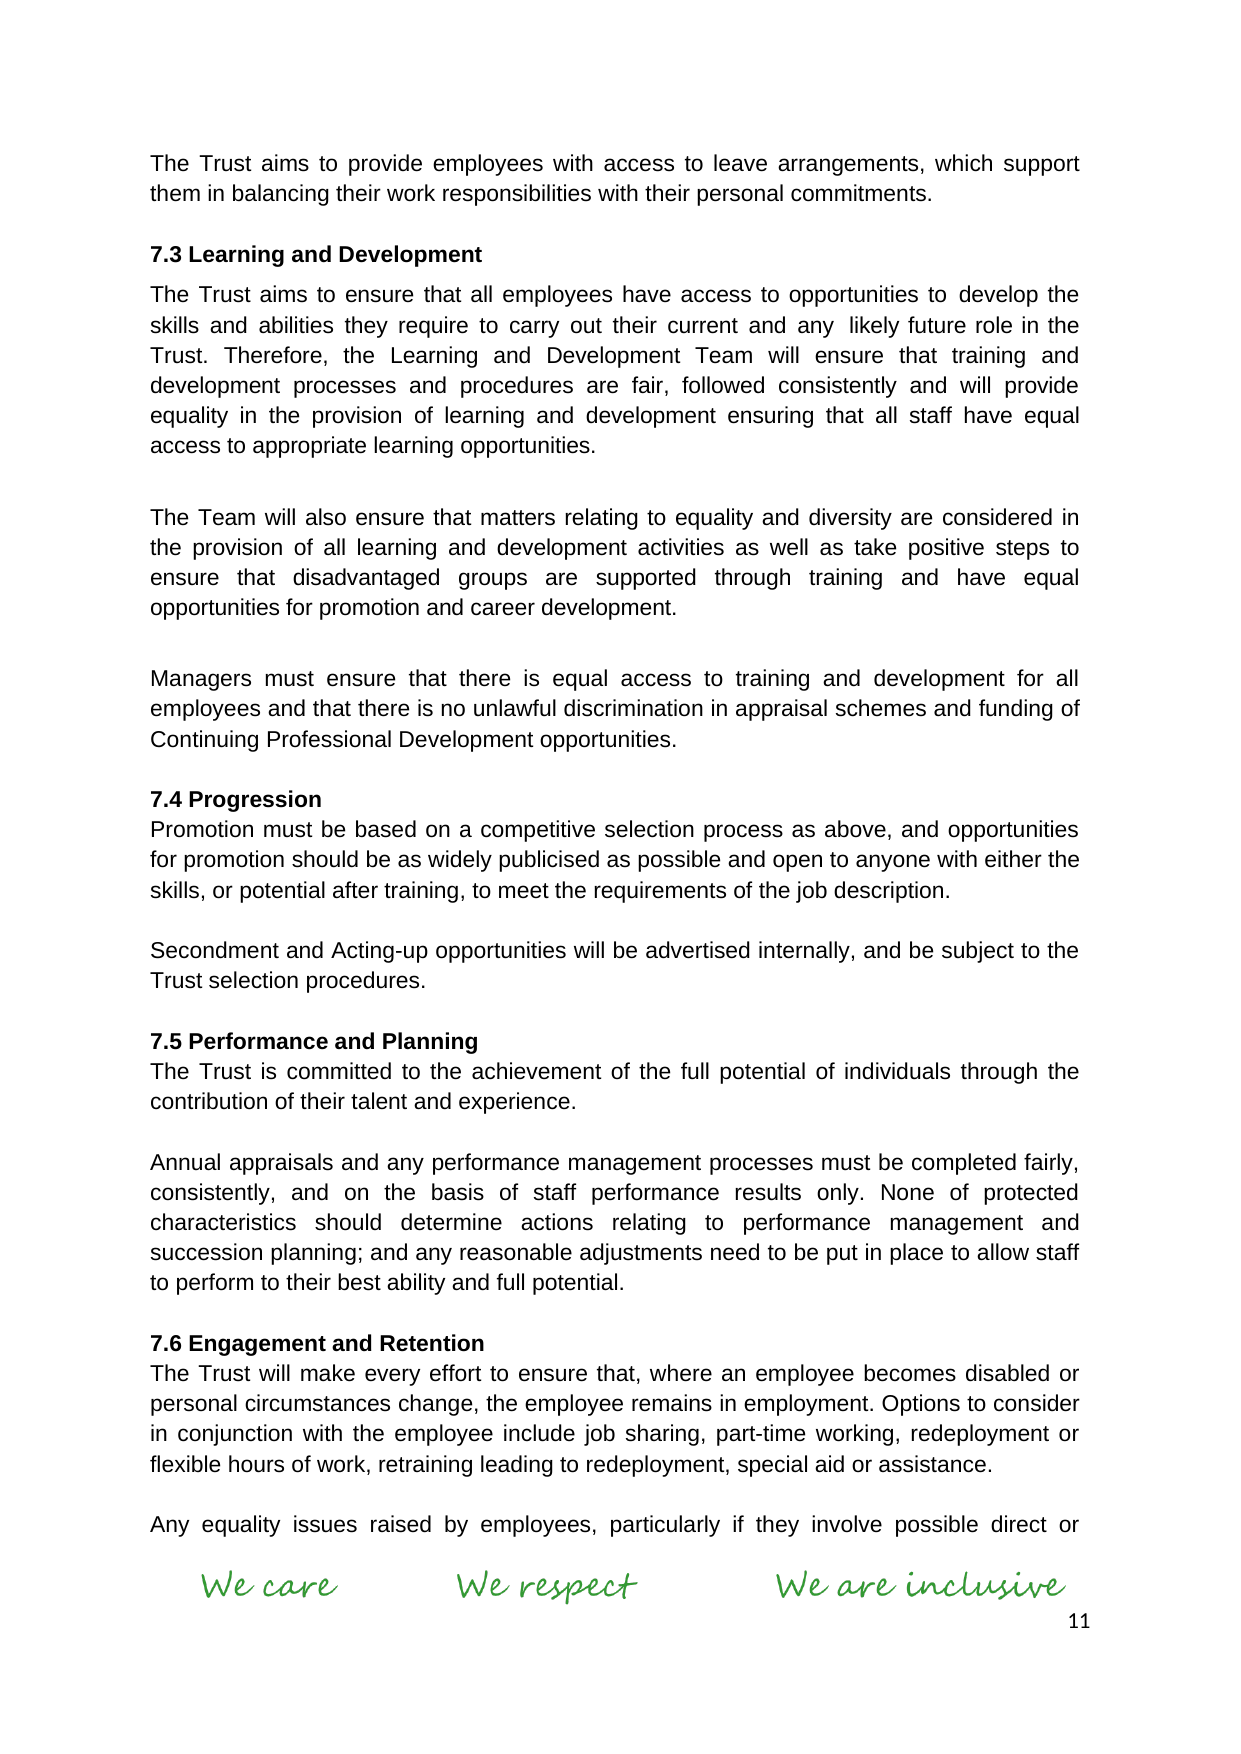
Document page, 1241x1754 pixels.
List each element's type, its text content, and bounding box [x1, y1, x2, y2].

list The Trust will make every effort to ensure that, where an employee becomes disabled or personal circumstances change, the employee remains in employment. Options to consider in conjunction with the employee include job sharing, part-time working, redeployment or flexible hours of work, retraining leading to redeployment, special aid or assistance. [150, 1360, 1080, 1477]
text 7.3 Learning and Development [150, 241, 1080, 267]
list 7.5 Performance and Planning [150, 1028, 1080, 1054]
picture [200, 1559, 1068, 1629]
list Secondment and Acting-up opportunities will be advertised internally, and be subject to the Trust selection procedures. [150, 937, 1080, 994]
text The Trust aims to ensure that all employees have access to opportunities to develop the skills and abilities they require to carry out their current and any likely future role in the Trust. Therefore, the Learning and Development Team will ensure that training and development processes and procedures are fair, followed consistently and will provide equality in the provision of learning and development ensuring that all staff have equal access to appropriate learning opportunities. [150, 281, 1080, 459]
text The Trust aims to provide employees with access to leave arrangements, which support them in balancing their work responsibilities with their personal commitments. [150, 150, 1080, 207]
list Annual appraisals and any performance management processes must be completed fairly, consistently, and on the basis of staff performance results only. None of protected characteristics should determine actions relating to performance management and succession planning; and any reasonable adjustments need to be put in place to allow staff to perform to their best ability and full potential. [150, 1148, 1080, 1296]
text The Team will also ensure that matters relating to equality and diversity are considered in the provision of all learning and development activities as well as take positive steps to ensure that disadvantaged groups are supported through training and have equal opportunities for promotion and career development. [150, 503, 1080, 621]
text Managers must ensure that there is equal access to training and development for all employees and that there is no unlawful discrimination in appraisal schemes and funding of Continuing Professional Development opportunities. [150, 665, 1080, 752]
list The Trust is committed to the achievement of the full potential of individuals through the contribution of their talent and experience. [150, 1058, 1080, 1114]
list Promotion must be based on a competitive selection process as above, and opportunities for promotion should be as widely publicised as possible and open to anyone with either the skills, or potential after training, to meet the requirements of the job description. [150, 816, 1080, 903]
list 7.6 Engagement and Retention [150, 1330, 1080, 1356]
list 7.4 Progression [150, 786, 1080, 812]
